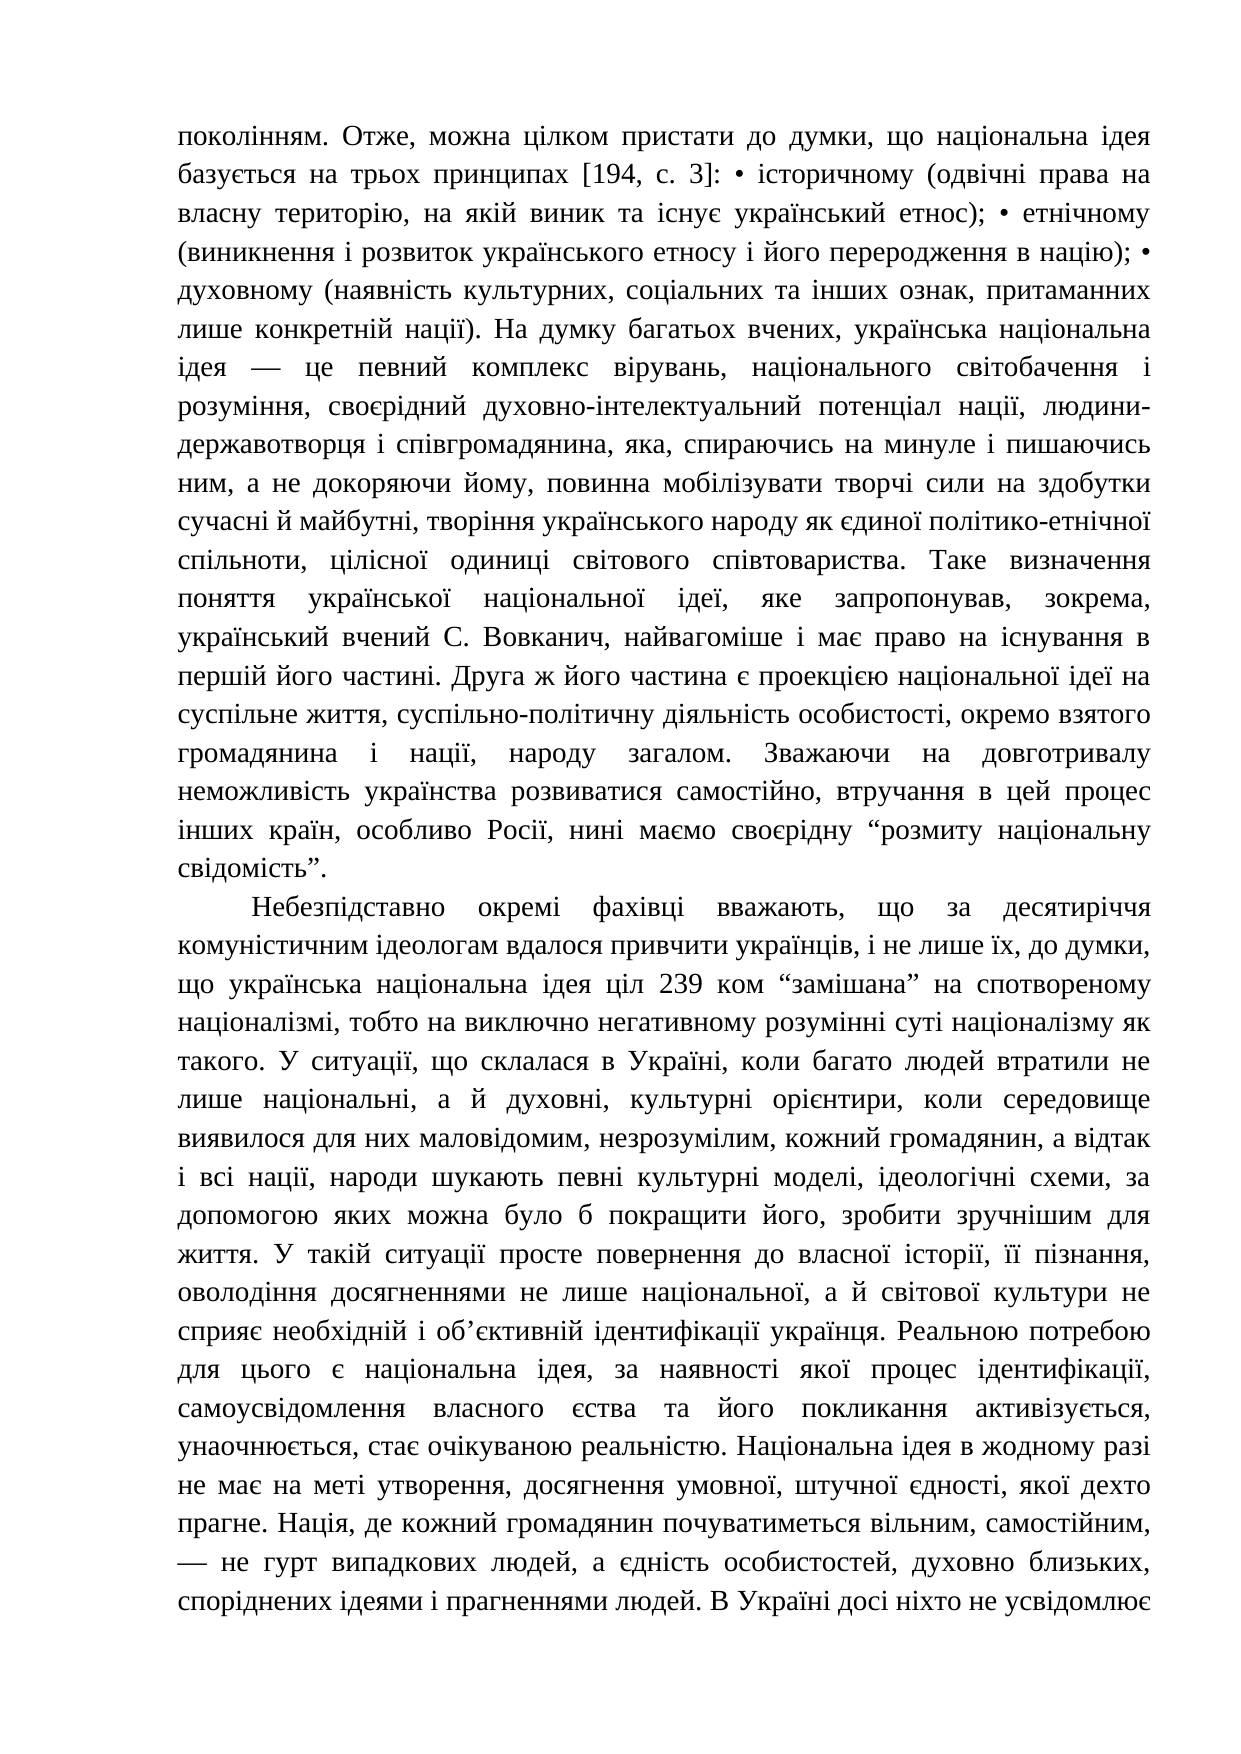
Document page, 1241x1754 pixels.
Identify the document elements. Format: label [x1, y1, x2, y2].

text [177, 118, 1152, 884]
text [177, 889, 1152, 1616]
